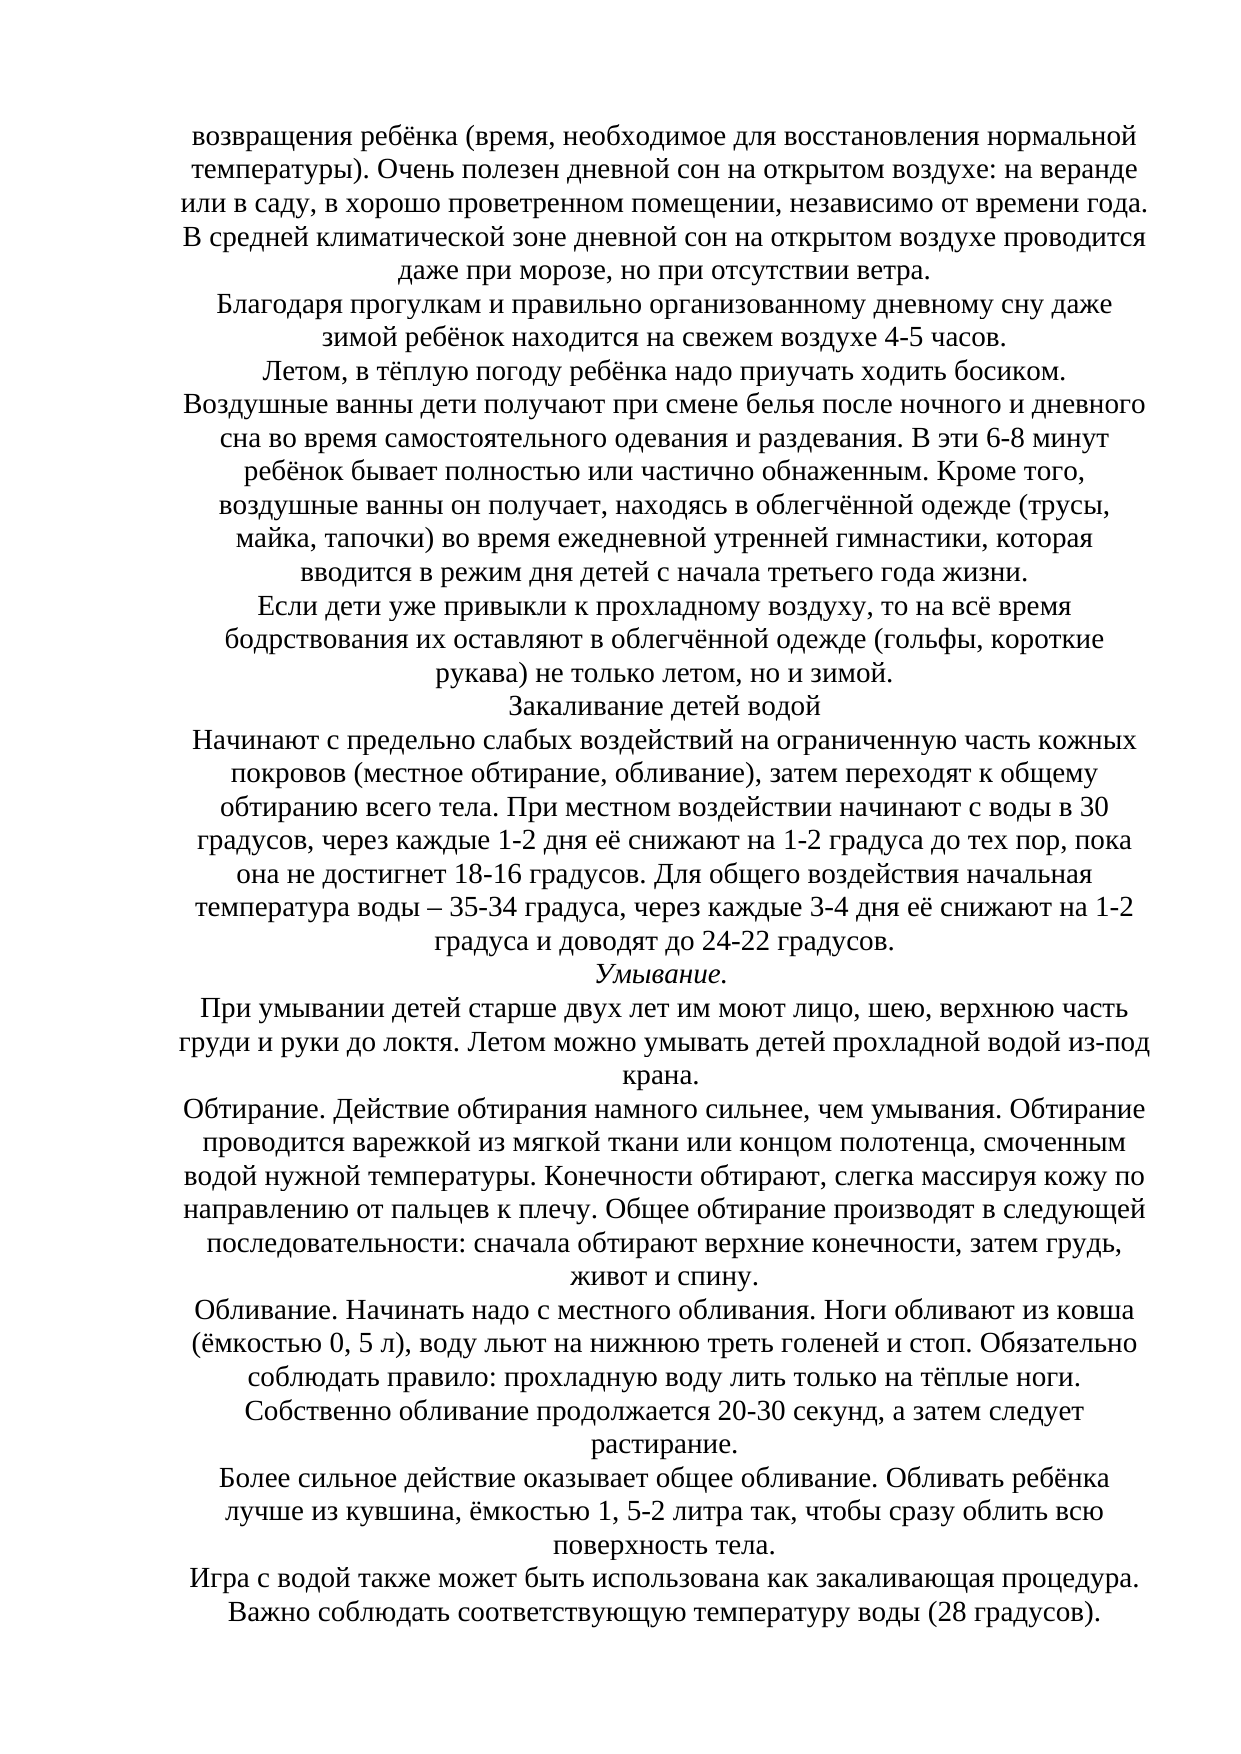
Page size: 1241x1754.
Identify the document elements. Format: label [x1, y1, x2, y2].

text [177, 118, 1152, 1627]
